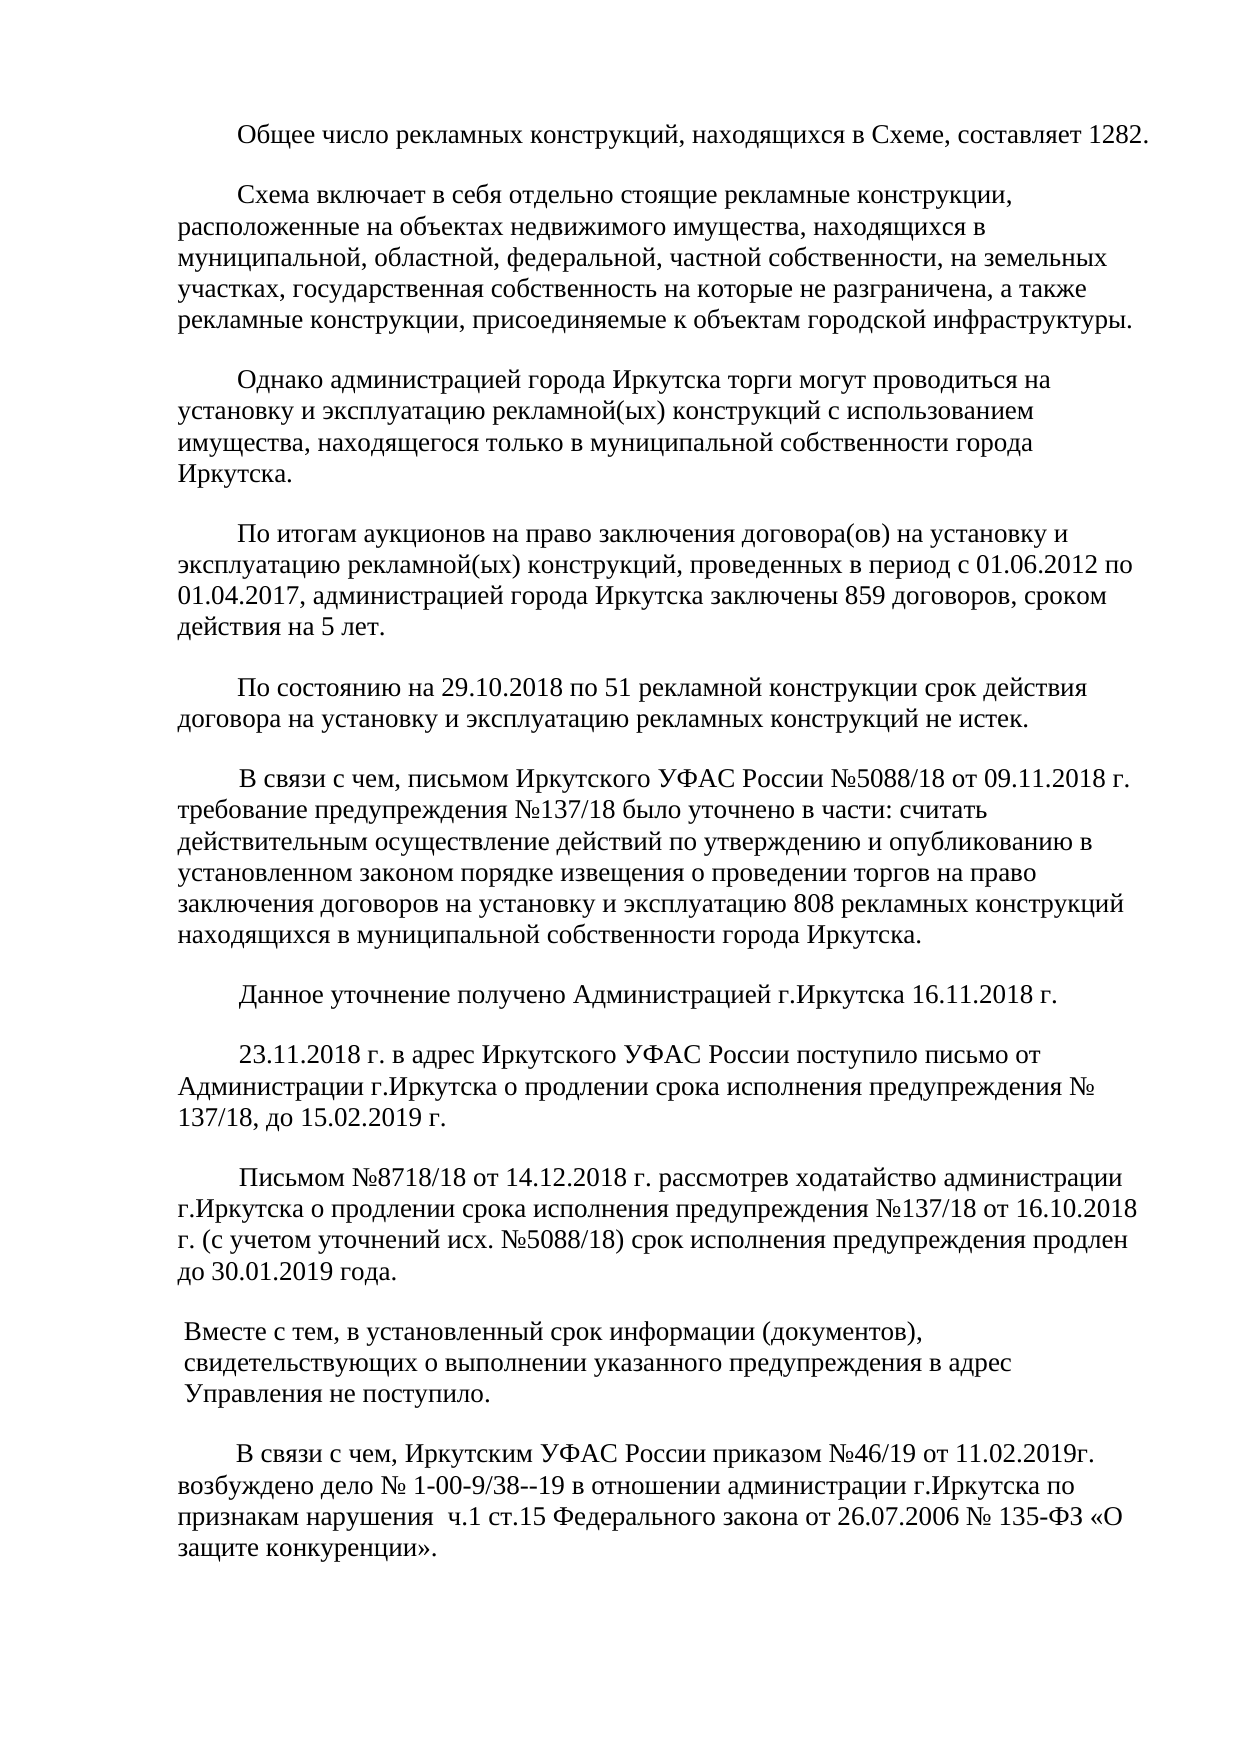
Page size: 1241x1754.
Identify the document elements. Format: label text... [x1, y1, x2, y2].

text Данное уточнение получено Администрацией г.Иркутска 16.11.2018 г. [177, 978, 1152, 1009]
text Общее число рекламных конструкций, находящихся в Схеме, составляет 1282. [177, 118, 1152, 149]
text В связи с чем, письмом Иркутского УФАС России №5088/18 от 09.11.2018 г. требование предупреждения №137/18 было уточнено в части: считать действительным осуществление действий по утверждению и опубликованию в установленном законом порядке извещения о проведении торгов на право заключения договоров на установку и эксплуатацию 808 рекламных конструкций находящихся в муниципальной собственности города Иркутска. [177, 762, 1152, 949]
text По итогам аукционов на право заключения договора(ов) на установку и эксплуатацию рекламной(ых) конструкций, проведенных в период с 01.06.2012 по 01.04.2017, администрацией города Иркутска заключены 859 договоров, сроком действия на 5 лет. [177, 517, 1152, 642]
text В связи с чем, Иркутским УФАС России приказом №46/19 от 11.02.2019г. возбуждено дело № 1-00-9/38--19 в отношении администрации г.Иркутска по признакам нарушения ч.1 ст.15 Федерального закона от 26.07.2006 № 135-ФЗ «О защите конкуренции». [177, 1438, 1152, 1562]
text Вместе с тем, в установленный срок информации (документов), свидетельствующих о выполнении указанного предупреждения в адрес Управления не поступило. [184, 1315, 1147, 1408]
text По состоянию на 29.10.2018 по 51 рекламной конструкции срок действия договора на установку и эксплуатацию рекламных конструкций не истек. [177, 671, 1152, 733]
text Однако администрацией города Иркутска торги могут проводиться на установку и эксплуатацию рекламной(ых) конструкций с использованием имущества, находящегося только в муниципальной собственности города Иркутска. [177, 363, 1152, 488]
text Схема включает в себя отдельно стоящие рекламные конструкции, расположенные на объектах недвижимого имущества, находящихся в муниципальной, областной, федеральной, частной собственности, на земельных участках, государственная собственность на которые не разграничена, а также рекламные конструкции, присоединяемые к объектам городской инфраструктуры. [177, 178, 1152, 334]
text 23.11.2018 г. в адрес Иркутского УФАС России поступило письмо от Администрации г.Иркутска о продлении срока исполнения предупреждения № 137/18, до 15.02.2019 г. [177, 1039, 1152, 1132]
text Письмом №8718/18 от 14.12.2018 г. рассмотрев ходатайство администрации г.Иркутска о продлении срока исполнения предупреждения №137/18 от 16.10.2018 г. (с учетом уточнений исх. №5088/18) срок исполнения предупреждения продлен до 30.01.2019 года. [177, 1161, 1152, 1286]
